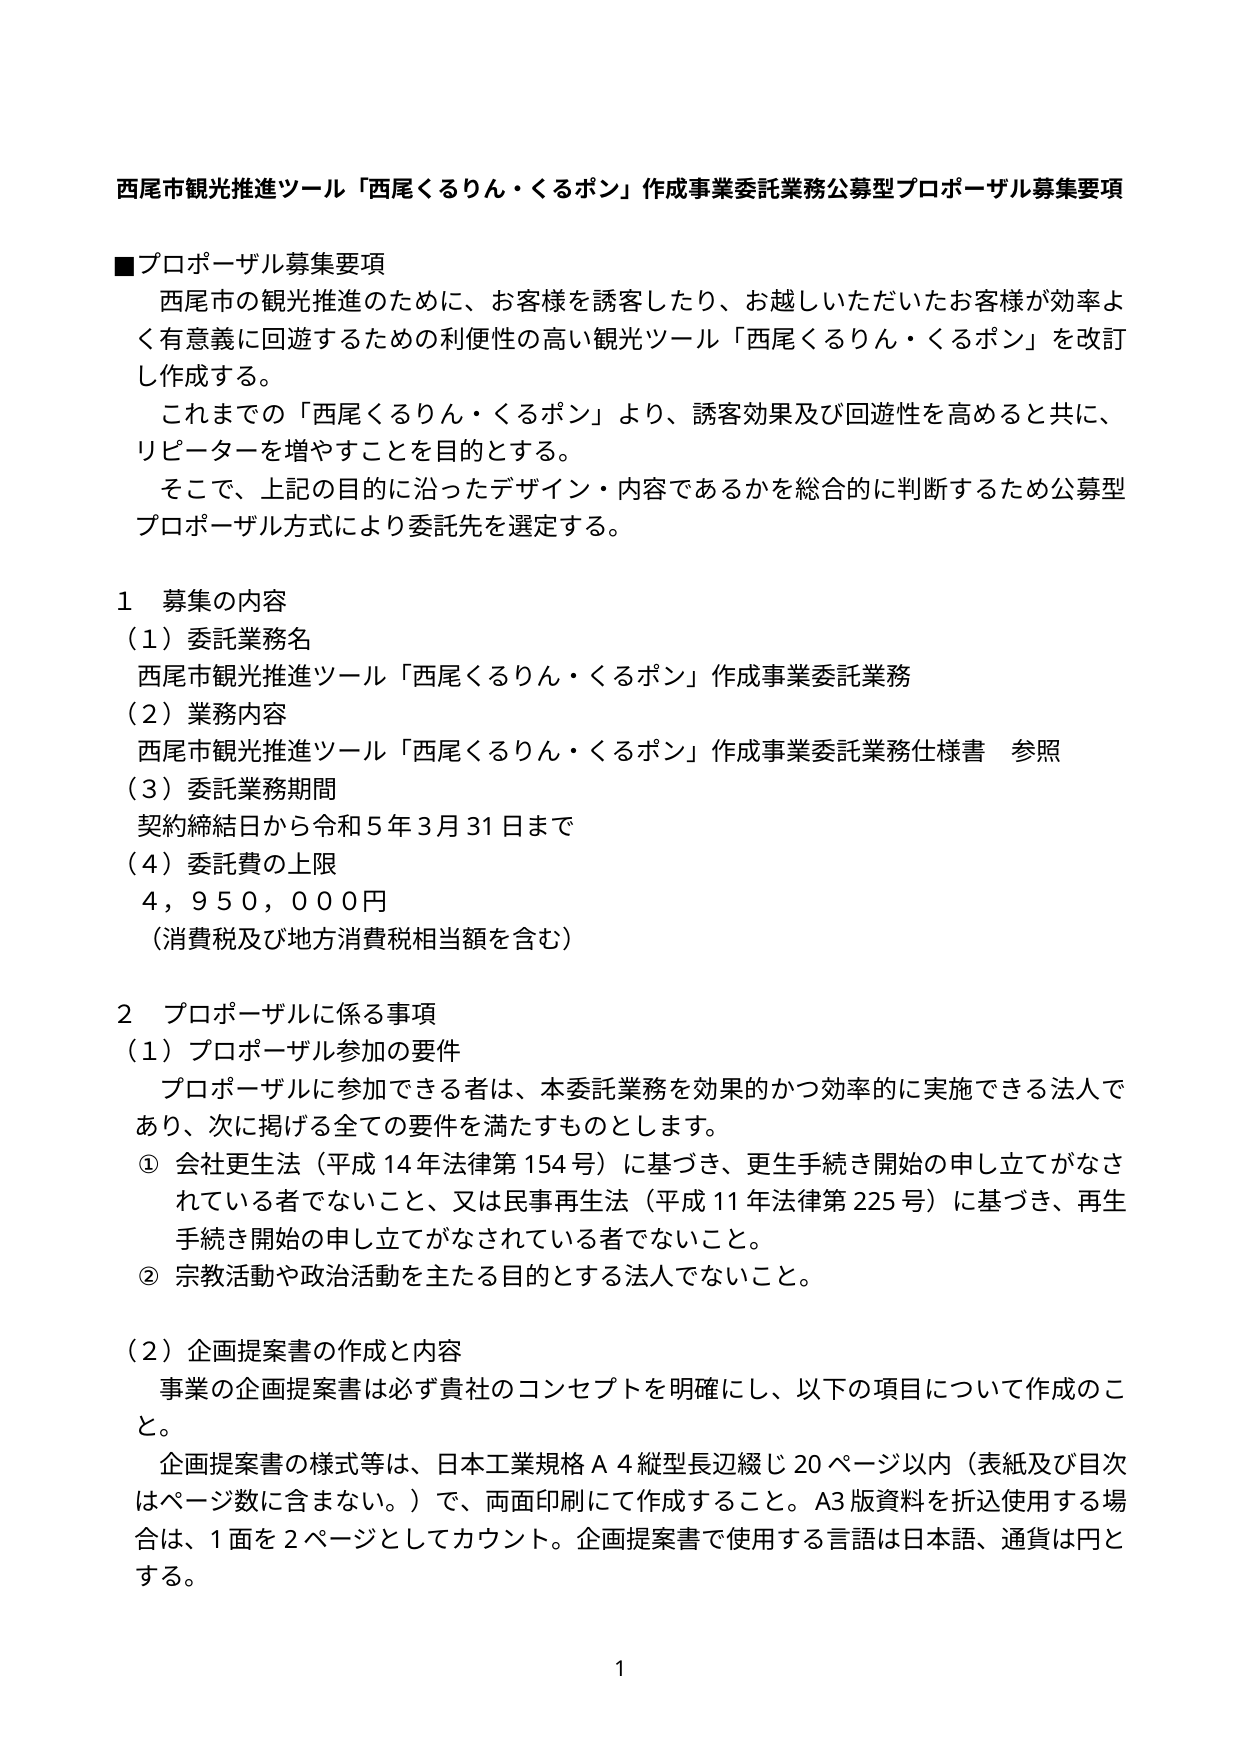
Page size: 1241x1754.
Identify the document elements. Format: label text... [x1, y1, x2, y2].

text （２）業務内容 [112, 693, 1128, 731]
list 宗教活動や政治活動を主たる目的とする法人でないこと。 [137, 1256, 1128, 1293]
text 西尾市の観光推進のために、お客様を誘客したり、お越しいただいたお客様が効率よく有意義に回遊するための利便性の高い観光ツール「西尾くるりん・くるポン」を改訂し作成する。 [134, 281, 1128, 393]
text これまでの「西尾くるりん・くるポン」より、誘客効果及び回遊性を高めると共に、リピーターを増やすことを目的とする。 [134, 393, 1128, 468]
text ２ プロポーザルに係る事項 [112, 993, 1128, 1031]
text （消費税及び地方消費税相当額を含む） [112, 918, 1128, 956]
text ４，９５０，０００円 [112, 881, 1128, 918]
text 西尾市観光推進ツール「西尾くるりん・くるポン」作成事業委託業務 [112, 656, 1128, 693]
text （１）委託業務名 [112, 618, 1128, 656]
text プロポーザルに参加できる者は、本委託業務を効果的かつ効率的に実施できる法人であり、次に掲げる全ての要件を満たすものとします。 [134, 1068, 1128, 1143]
text 企画提案書の様式等は、日本工業規格A４縦型長辺綴じ20ページ以内（表紙及び目次はページ数に含まない。）で、両面印刷にて作成すること。A3版資料を折込使用する場合は、1面を2ページとしてカウント。企画提案書で使用する言語は日本語、通貨は円とする。 [134, 1443, 1128, 1593]
list 会社更生法（平成14年法律第154号）に基づき、更生手続き開始の申し立てがなされている者でないこと、又は民事再生法（平成11年法律第225号）に基づき、再生手続き開始の申し立てがなされている者でないこと。 [137, 1143, 1128, 1256]
text （１）プロポーザル参加の要件 [112, 1031, 1128, 1068]
text 契約締結日から令和５年3月31日まで [112, 806, 1128, 843]
text （３）委託業務期間 [112, 768, 1128, 806]
text ■プロポーザル募集要項 [112, 243, 1128, 281]
text 事業の企画提案書は必ず貴社のコンセプトを明確にし、以下の項目について作成のこと。 [134, 1368, 1128, 1443]
text （２）企画提案書の作成と内容 [112, 1331, 1128, 1368]
text そこで、上記の目的に沿ったデザイン・内容であるかを総合的に判断するため公募型プロポーザル方式により委託先を選定する。 [134, 468, 1128, 543]
text １ 募集の内容 [112, 581, 1128, 618]
text （４）委託費の上限 [112, 843, 1128, 881]
text 西尾市観光推進ツール「西尾くるりん・くるポン」作成事業委託業務公募型プロポーザル募集要項 [112, 168, 1128, 206]
text 西尾市観光推進ツール「西尾くるりん・くるポン」作成事業委託業務仕様書 参照 [112, 731, 1128, 768]
